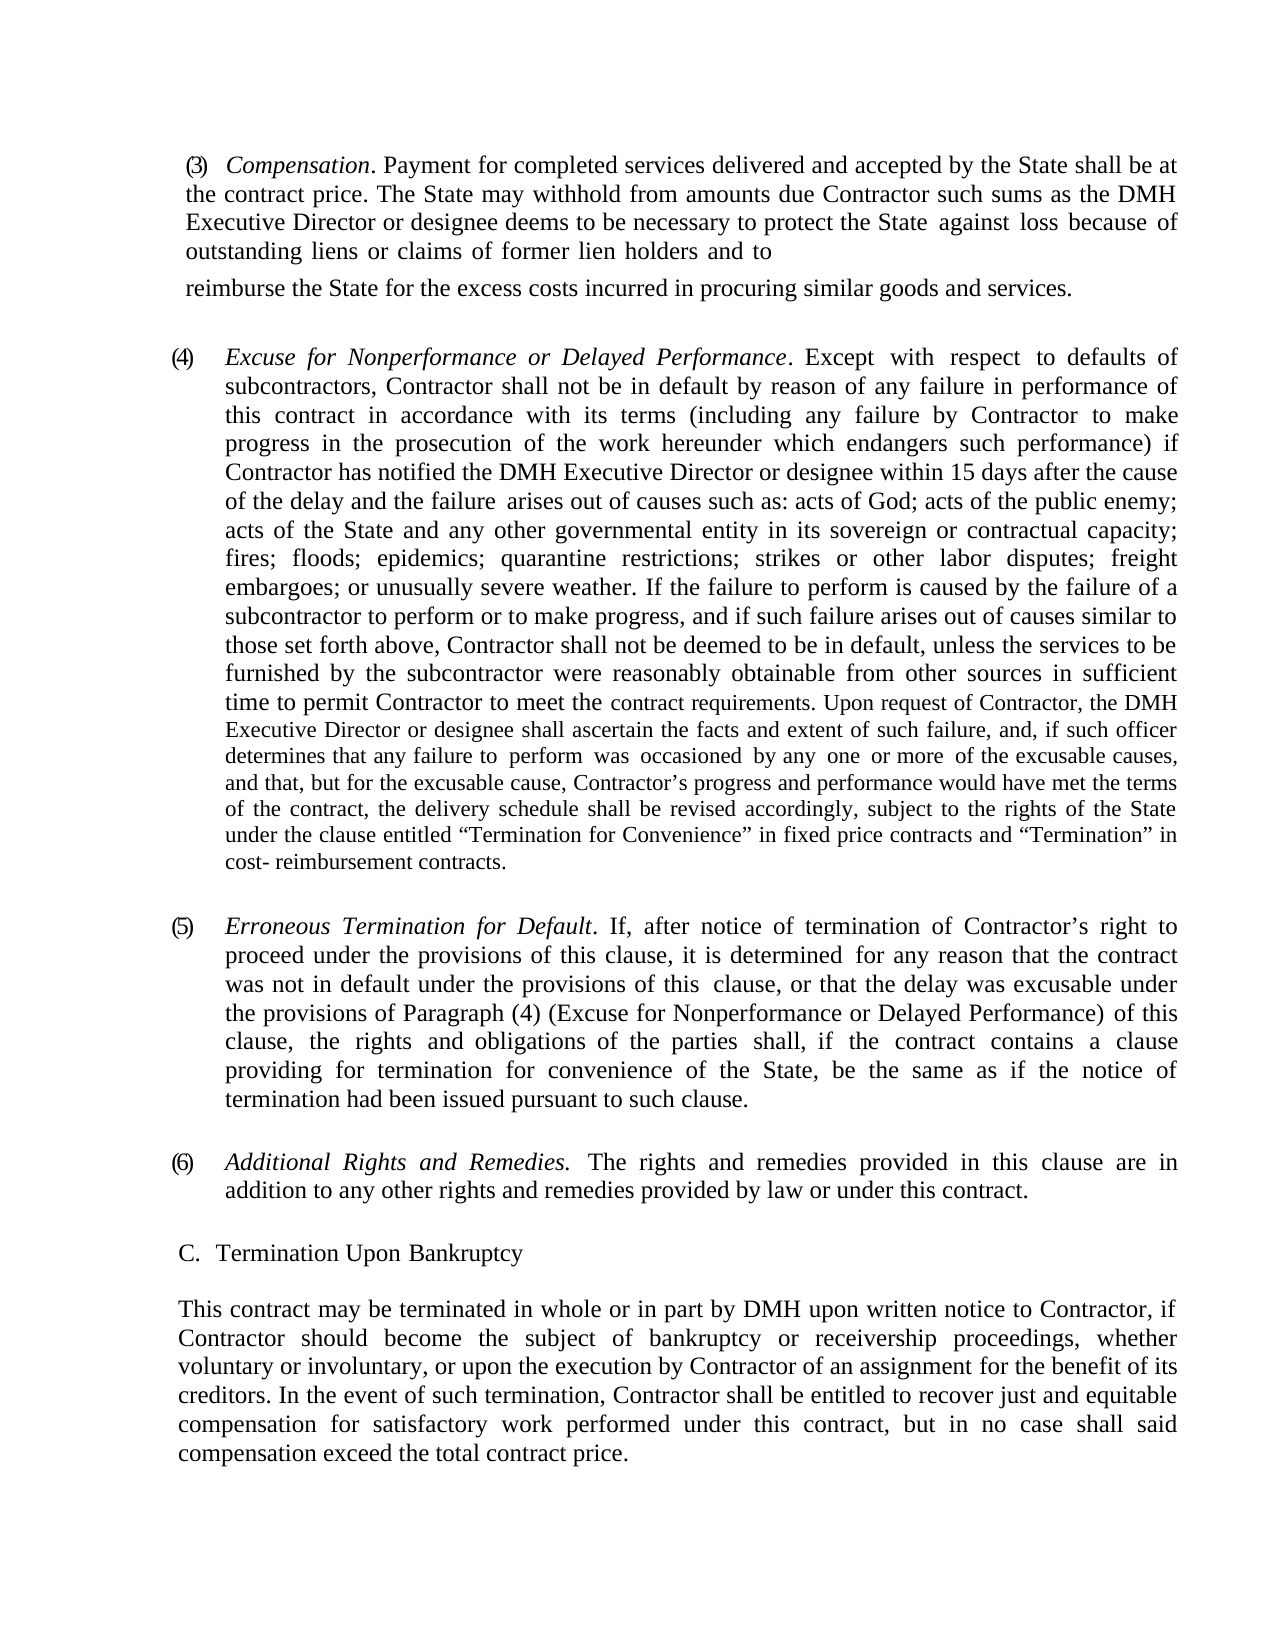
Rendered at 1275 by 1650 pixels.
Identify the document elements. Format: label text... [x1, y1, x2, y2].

text This contract may be terminated in whole or in part by DMH upon written notice to Contractor, if Contractor should become the subject of bankruptcy or receivership proceedings, whether voluntary or involuntary, or upon the execution by Contractor of an assignment for the benefit of its creditors. In the event of such termination, Contractor shall be entitled to recover just and equitable compensation for satisfactory work performed under this contract, but in no case shall said compensation exceed the total contract price. [178, 1294, 1178, 1466]
list Compensation. Payment for completed services delivered and accepted by the State shall be at the contract price. The State may withhold from amounts due Contractor such sums as the DMH Executive Director or designee deems to be necessary to protect the State against loss because of outstanding liens or claims of former lien holders and to [185, 150, 1178, 265]
list Termination Upon Bankruptcy [178, 1238, 1200, 1266]
list Additional Rights and Remedies. The rights and remedies provided in this clause are in addition to any other rights and remedies provided by law or under this contract. [171, 1147, 1178, 1204]
list Excuse for Nonperformance or Delayed Performance. Except with respect to defaults of subcontractors, Contractor shall not be in default by reason of any failure in performance of this contract in accordance with its terms (including any failure by Contractor to make progress in the prosecution of the work hereunder which endangers such performance) if Contractor has notified the DMH Executive Director or designee within 15 days after the cause of the delay and the failure arises out of causes such as: acts of God; acts of the public enemy; acts of the State and any other governmental entity in its sovereign or contractual capacity; fires; floods; epidemics; quarantine restrictions; strikes or other labor disputes; freight embargoes; or unusually severe weather. If the failure to perform is caused by the failure of a subcontractor to perform or to make progress, and if such failure arises out of causes similar to those set forth above, Contractor shall not be deemed to be in default, unless the services to be furnished by the subcontractor were reasonably obtainable from other sources in sufficient time to permit Contractor to meet the contract requirements. Upon request of Contractor, the DMH Executive Director or designee shall ascertain the facts and extent of such failure, and, if such officer determines that any failure to perform was occasioned by any one or more of the excusable causes, and that, but for the excusable cause, Contractor’s progress and performance would have met the terms of the contract, the delivery schedule shall be revised accordingly, subject to the rights of the State under the clause entitled “Termination for Convenience” in fixed price contracts and “Termination” in cost- reimbursement contracts. [171, 342, 1178, 874]
list Erroneous Termination for Default. If, after notice of termination of Contractor’s right to proceed under the provisions of this clause, it is determined for any reason that the contract was not in default under the provisions of this clause, or that the delay was excusable under the provisions of Paragraph (4) (Excuse for Nonperformance or Delayed Performance) of this clause, the rights and obligations of the parties shall, if the contract contains a clause providing for termination for convenience of the State, be the same as if the notice of termination had been issued pursuant to such clause. [171, 911, 1178, 1113]
text reimburse the State for the excess costs incurred in procuring similar goods and services. [185, 273, 1200, 302]
